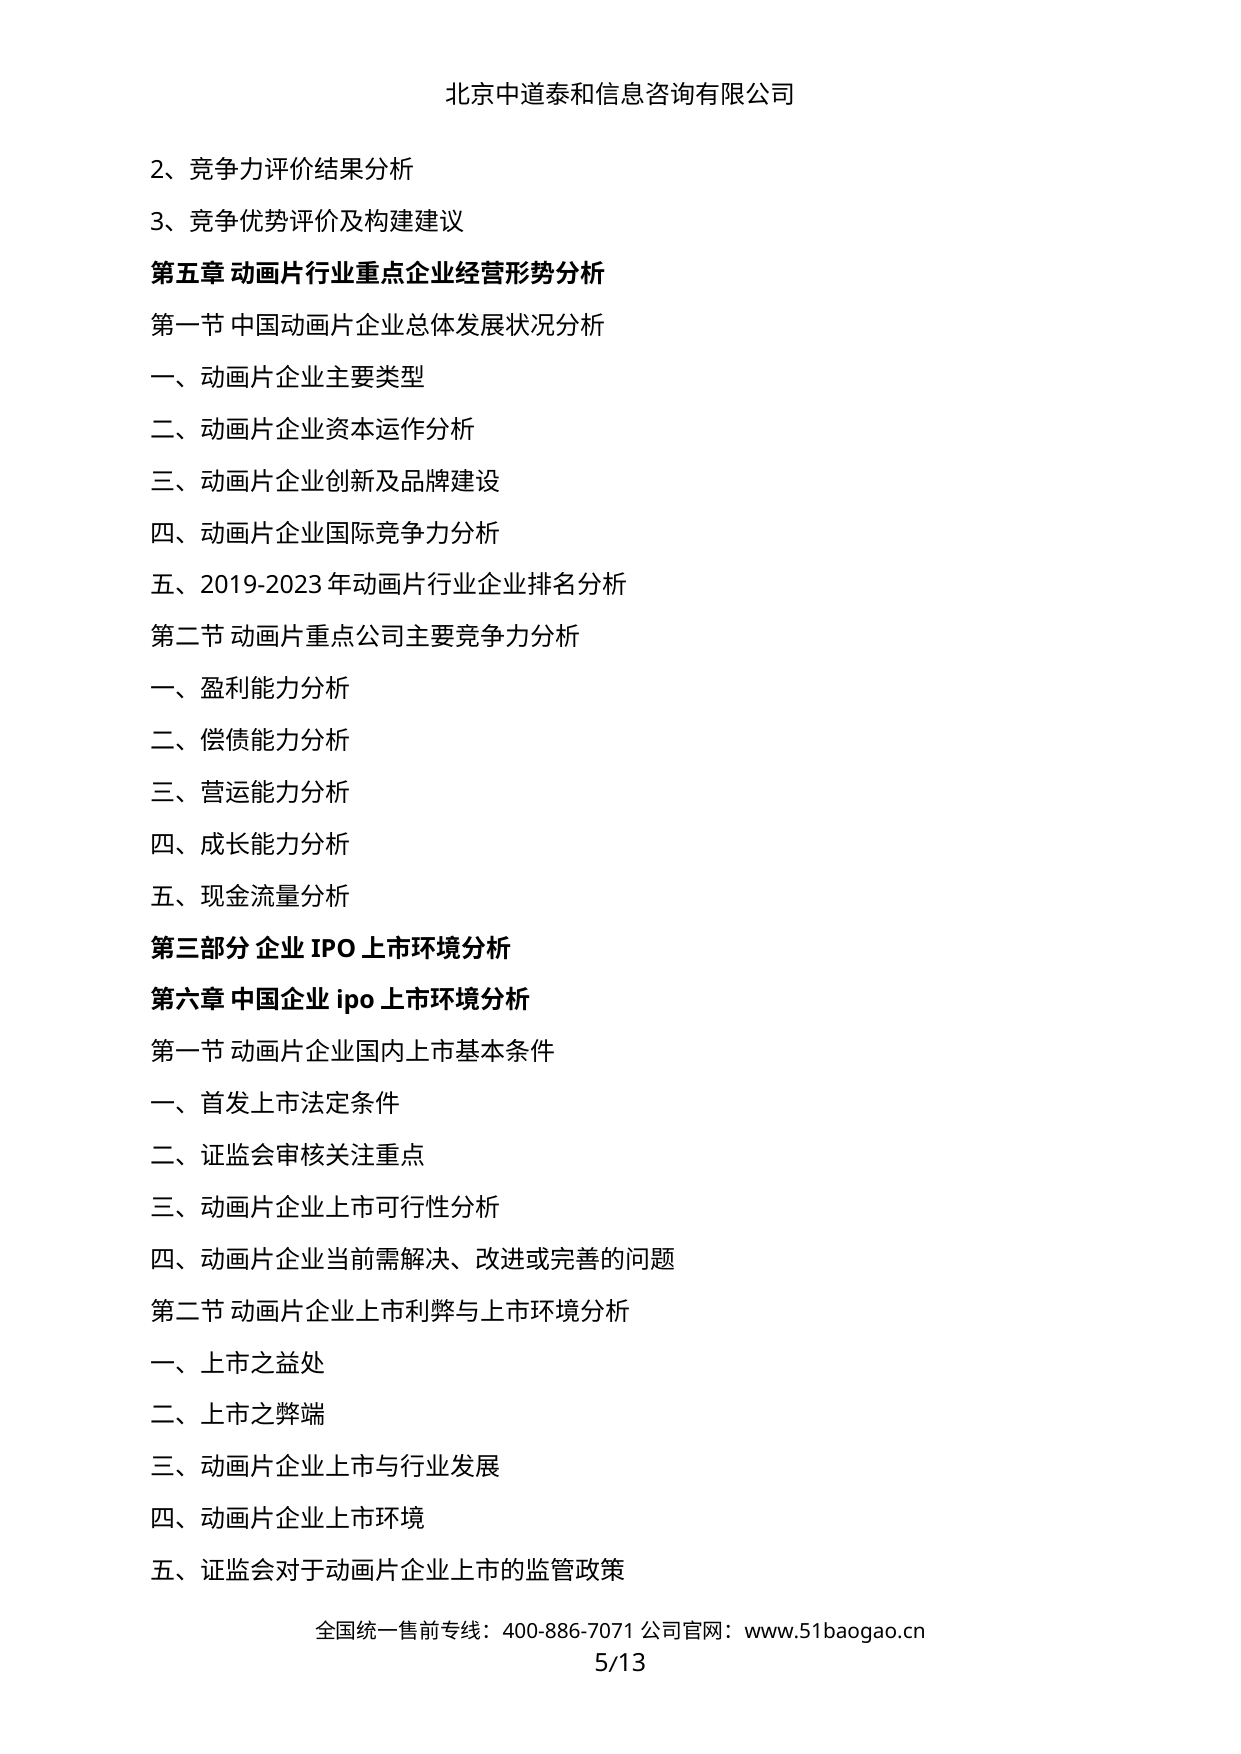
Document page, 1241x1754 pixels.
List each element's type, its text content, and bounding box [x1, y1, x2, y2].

text 一、动画片企业主要类型 [150, 357, 1090, 394]
text 第一节 动画片企业国内上市基本条件 [150, 1032, 1090, 1068]
text 二、证监会审核关注重点 [150, 1136, 1090, 1172]
text 五、现金流量分析 [150, 876, 1090, 912]
text 二、动画片企业资本运作分析 [150, 409, 1090, 446]
text 三、动画片企业创新及品牌建设 [150, 461, 1090, 497]
text 四、动画片企业国际竞争力分析 [150, 513, 1090, 549]
text 四、成长能力分析 [150, 824, 1090, 861]
text 二、偿债能力分析 [150, 721, 1090, 757]
text 一、盈利能力分析 [150, 669, 1090, 705]
text 第二节 动画片重点公司主要竞争力分析 [150, 617, 1090, 653]
text 第五章 动画片行业重点企业经营形势分析 [150, 254, 1090, 290]
text 一、首发上市法定条件 [150, 1084, 1090, 1120]
text 第六章 中国企业ipo上市环境分析 [150, 980, 1090, 1016]
text 2、竞争力评价结果分析 [150, 150, 1090, 186]
text 第二节 动画片企业上市利弊与上市环境分析 [150, 1291, 1090, 1327]
text 四、动画片企业上市环境 [150, 1499, 1090, 1535]
text 五、证监会对于动画片企业上市的监管政策 [150, 1551, 1090, 1587]
text 第三部分 企业IPO上市环境分析 [150, 928, 1090, 964]
text 二、上市之弊端 [150, 1395, 1090, 1431]
text 四、动画片企业当前需解决、改进或完善的问题 [150, 1239, 1090, 1276]
text 三、动画片企业上市与行业发展 [150, 1447, 1090, 1483]
text 3、竞争优势评价及构建建议 [150, 202, 1090, 238]
text 三、动画片企业上市可行性分析 [150, 1187, 1090, 1224]
text 第一节 中国动画片企业总体发展状况分析 [150, 306, 1090, 342]
text 一、上市之益处 [150, 1343, 1090, 1379]
text 五、2019-2023年动画片行业企业排名分析 [150, 565, 1090, 601]
text 三、营运能力分析 [150, 772, 1090, 809]
